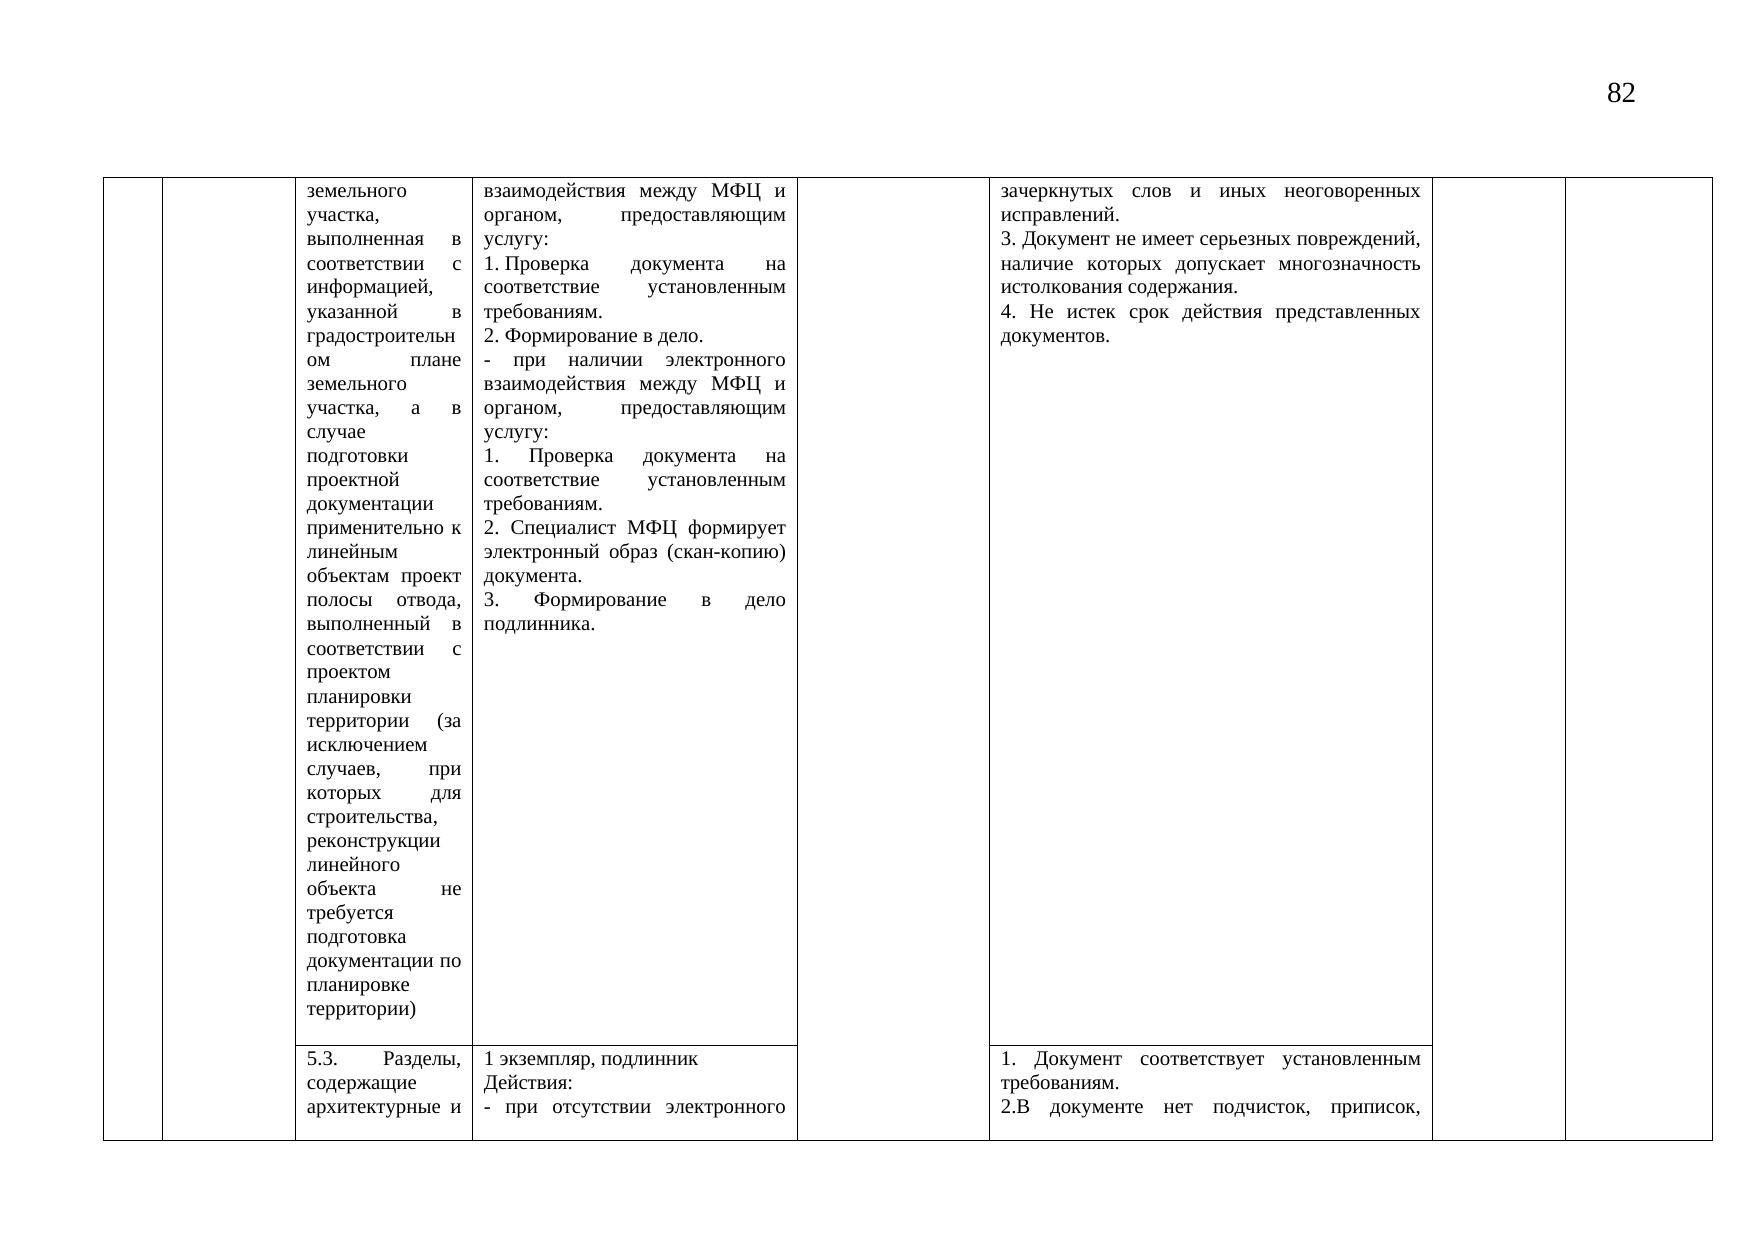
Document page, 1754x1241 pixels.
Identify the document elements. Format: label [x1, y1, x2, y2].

table_cell [473, 1046, 797, 1140]
table_cell [473, 178, 797, 1044]
table_cell [296, 1046, 472, 1140]
table_cell [296, 178, 472, 1044]
table_cell [990, 1046, 1432, 1140]
table_cell [990, 178, 1432, 1044]
